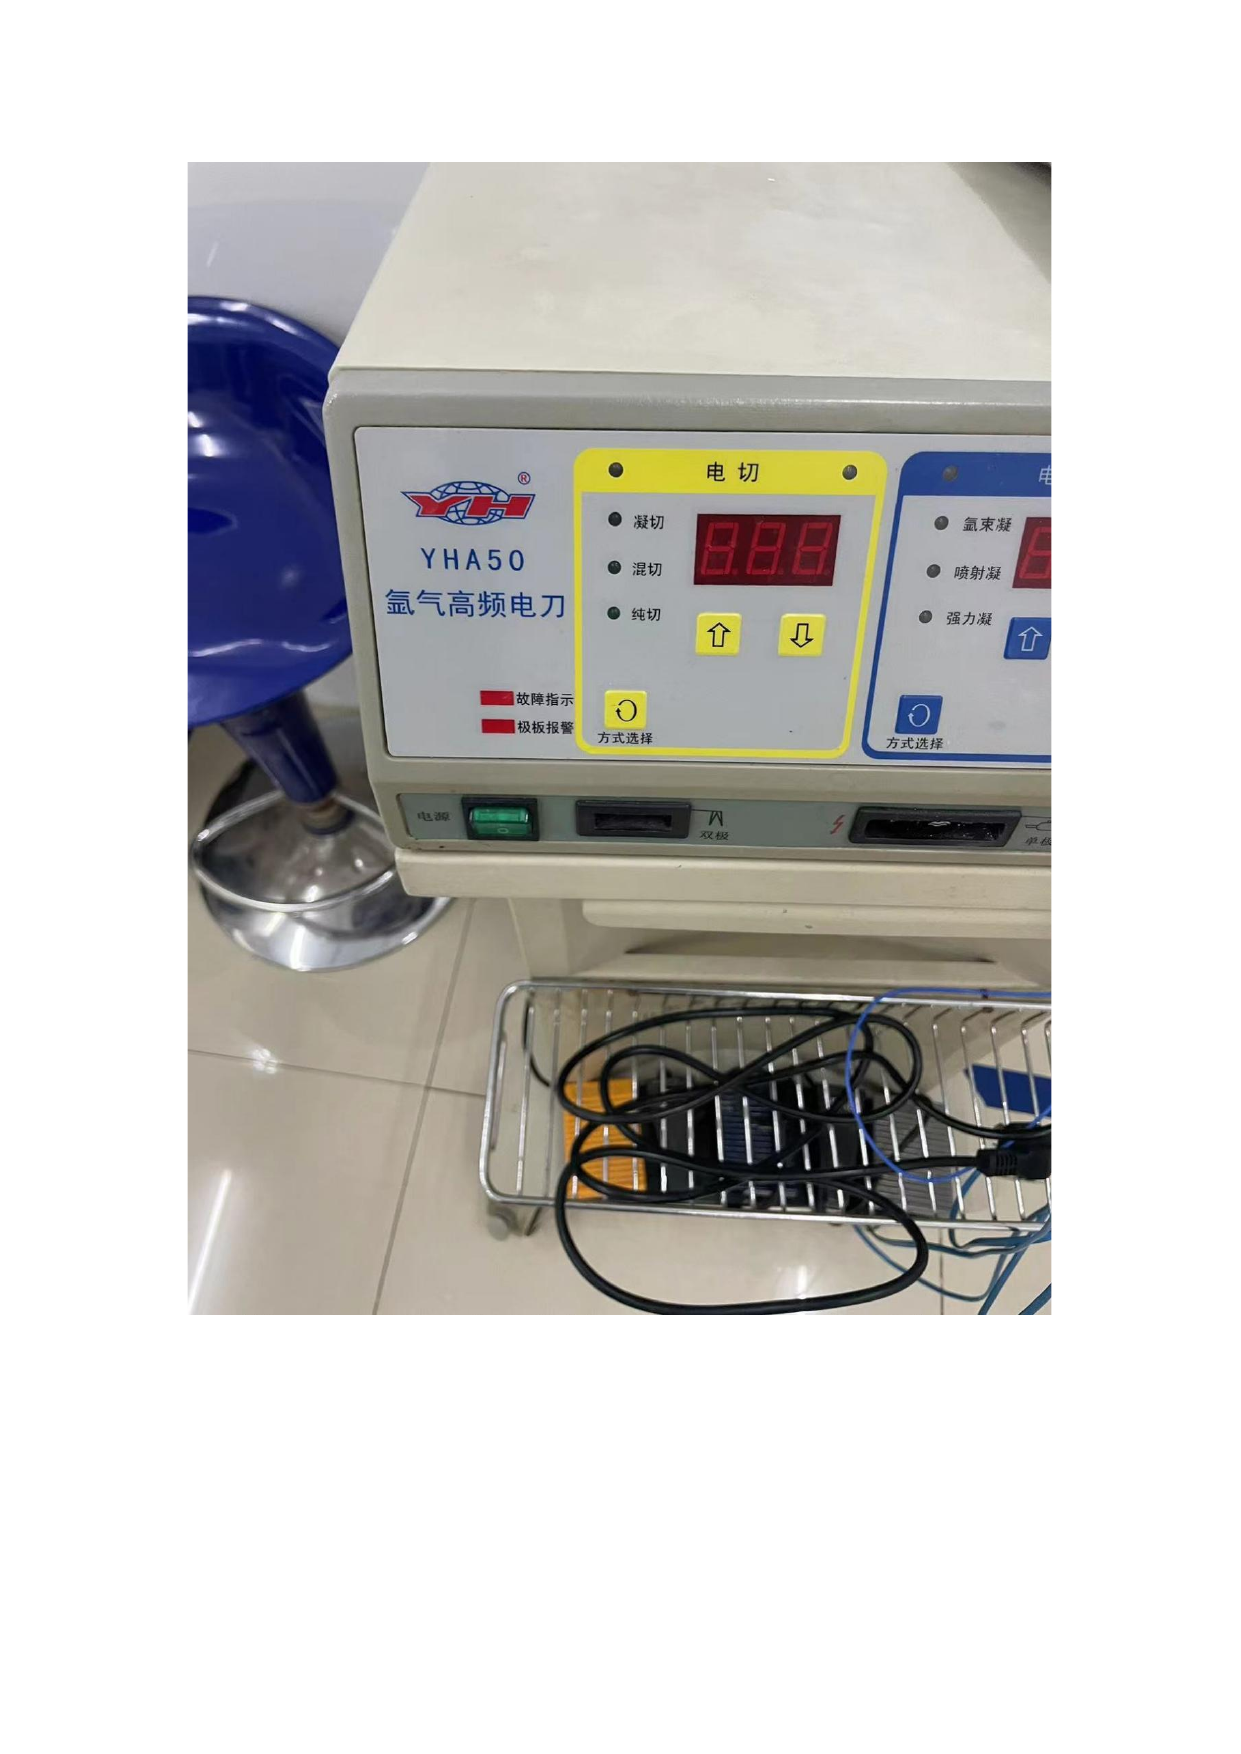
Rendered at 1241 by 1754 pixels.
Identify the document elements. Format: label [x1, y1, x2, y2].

picture [187, 162, 1052, 1315]
